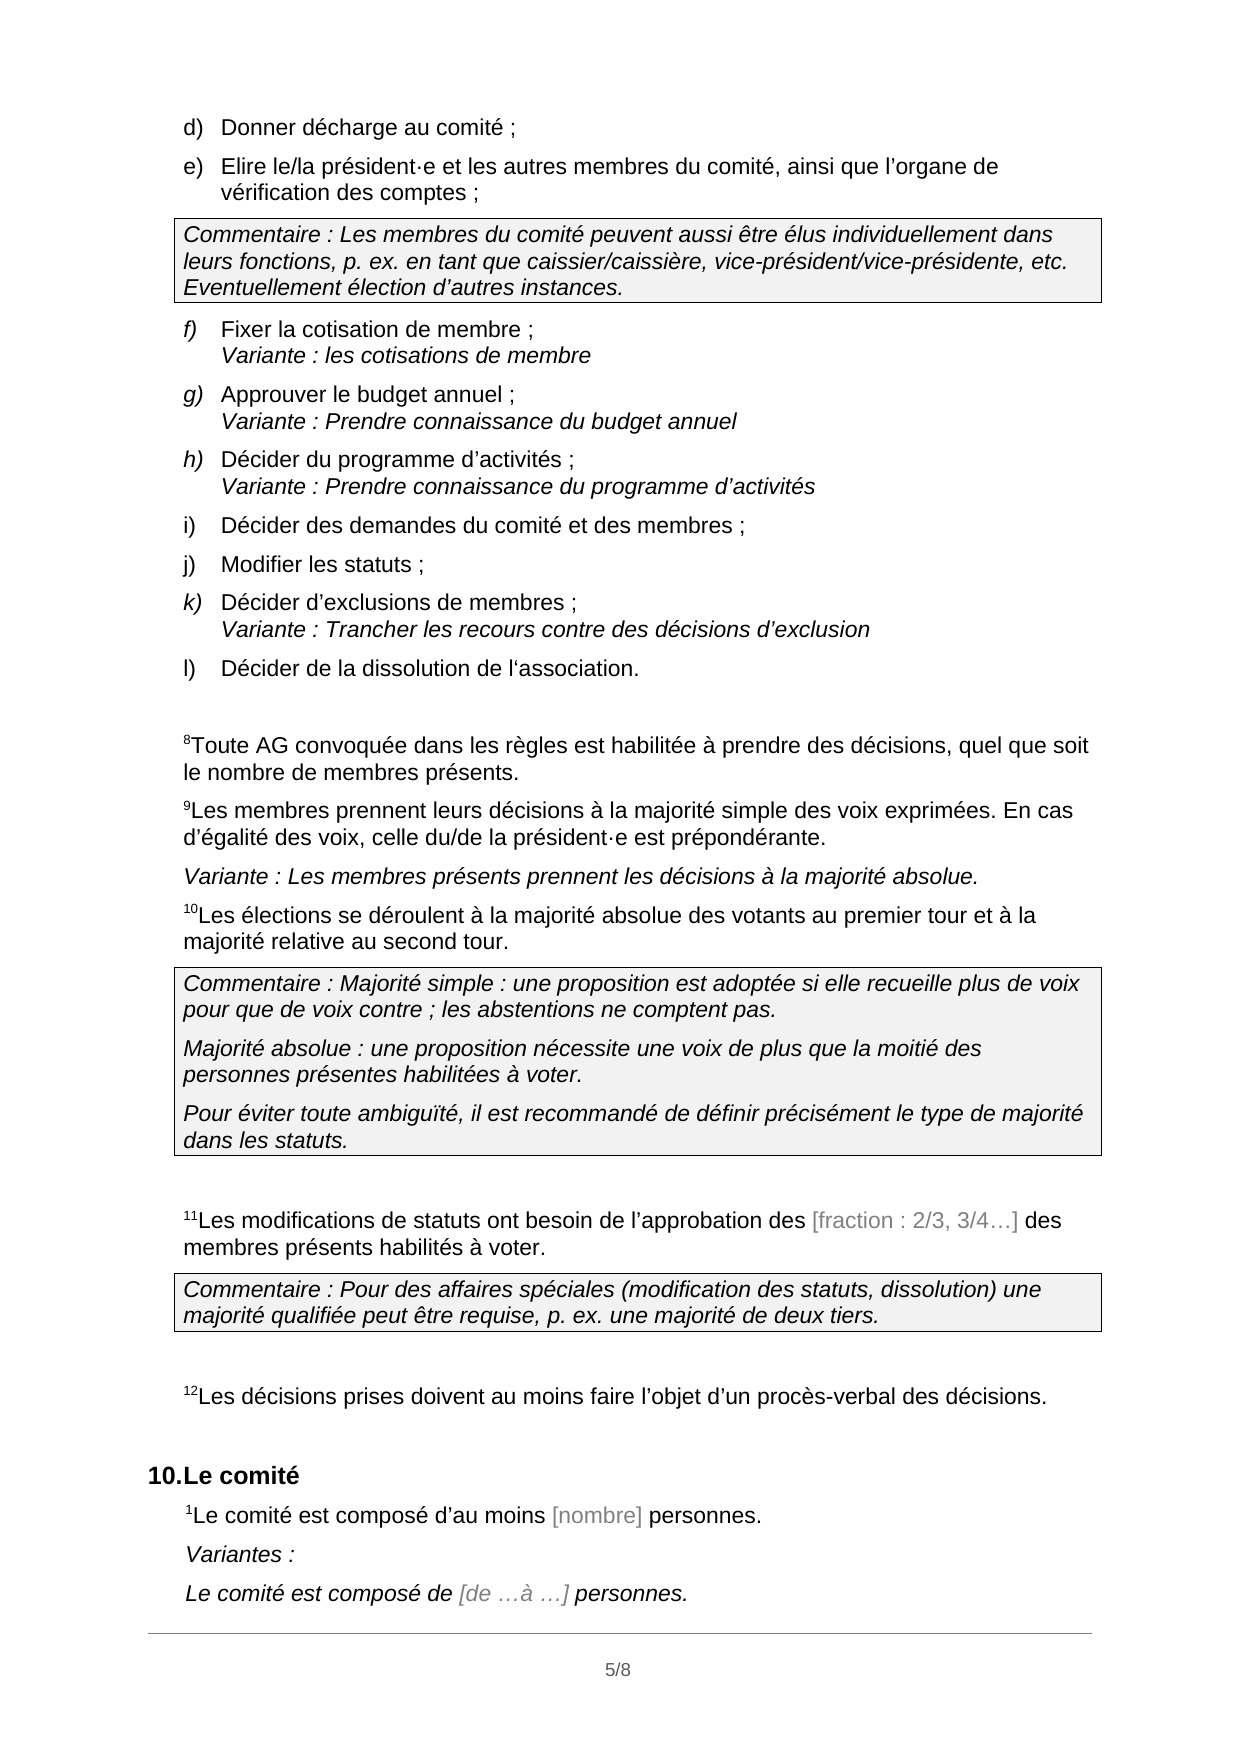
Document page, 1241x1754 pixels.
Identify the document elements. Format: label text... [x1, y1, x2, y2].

text Le comité est composé de [de …à …] personnes. [185, 1580, 1092, 1606]
text 8Toute AG convoquée dans les règles est habilitée à prendre des décisions, quel que soit le nombre de membres présents. [183, 732, 1092, 785]
text 9Les membres prennent leurs décisions à la majorité simple des voix exprimées. En cas d’égalité des voix, celle du/de la président·e est prépondérante. [183, 797, 1092, 850]
list Donner décharge au comité ; [183, 114, 1092, 141]
text Commentaire : Les membres du comité peuvent aussi être élus individuellement dans leurs fonctions, p. ex. en tant que caissier/caissière, vice-président/vice-présidente, etc. Eventuellement élection d’autres instances. [175, 219, 1101, 302]
text Commentaire : Majorité simple : une proposition est adoptée si elle recueille plus de voix pour que de voix contre ; les abstentions ne comptent pas. [175, 968, 1101, 1023]
text Variante : Les membres présents prennent les décisions à la majorité absolue. [183, 863, 1092, 889]
text Majorité absolue : une proposition nécessite une voix de plus que la moitié des personnes présentes habilitées à voter. [175, 1032, 1101, 1088]
list Décider d’exclusions de membres ; Variante : Trancher les recours contre des décisions d’exclusion [183, 589, 1092, 642]
list Décider du programme d’activités ; Variante : Prendre connaissance du programme d’activités [183, 446, 1092, 499]
list Approuver le budget annuel ; Variante : Prendre connaissance du budget annuel [183, 381, 1092, 434]
text Commentaire : Pour des affaires spéciales (modification des statuts, dissolution) une majorité qualifiée peut être requise, p. ex. une majorité de deux tiers. [175, 1274, 1101, 1331]
list Décider des demandes du comité et des membres ; [183, 512, 1092, 538]
text 10Les élections se déroulent à la majorité absolue des votants au premier tour et à la majorité relative au second tour. [183, 902, 1092, 954]
list Modifier les statuts ; [183, 551, 1092, 577]
list Décider de la dissolution de l‘association. [183, 654, 1092, 681]
text Pour éviter toute ambiguïté, il est recommandé de définir précisément le type de majorité dans les statuts. [175, 1097, 1101, 1155]
text 1Le comité est composé d’au moins [nombre] personnes. [185, 1502, 1092, 1528]
list Elire le/la président·e et les autres membres du comité, ainsi que l’organe de vérification des comptes ; [183, 153, 1092, 206]
list Le comité [148, 1461, 1092, 1489]
text 12Les décisions prises doivent au moins faire l’objet d’un procès-verbal des décisions. [183, 1383, 1092, 1409]
list Fixer la cotisation de membre ; Variante : les cotisations de membre [183, 316, 1092, 369]
text Variantes : [185, 1541, 1092, 1567]
text 11Les modifications de statuts ont besoin de l’approbation des [fraction : 2/3, 3/4…] des membres présents habilités à voter. [183, 1207, 1092, 1260]
